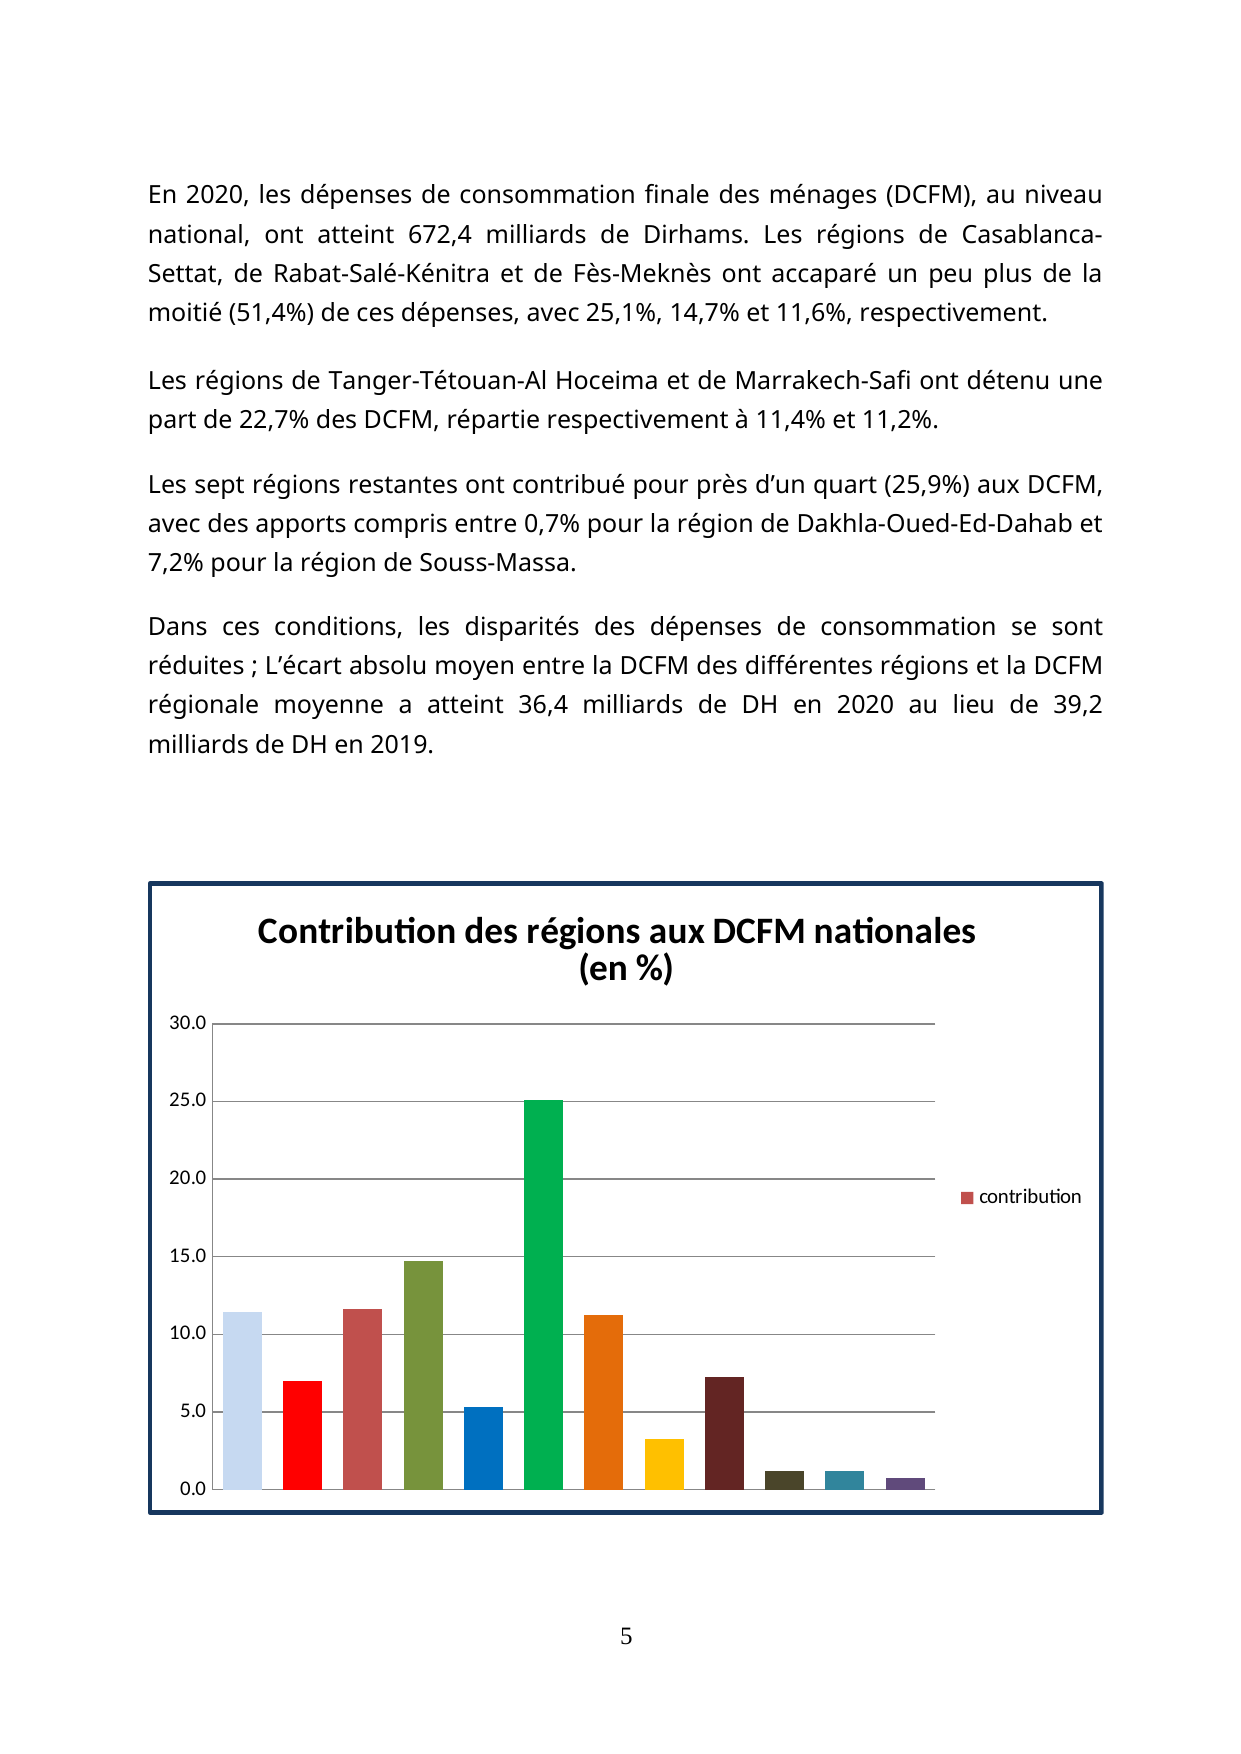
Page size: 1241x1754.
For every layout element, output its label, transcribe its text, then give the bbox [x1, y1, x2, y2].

text Les sept régions restantes ont contribué pour près d’un quart (25,9%) aux DCFM, avec des apports compris entre 0,7% pour la région de Dakhla-Oued-Ed-Dahab et 7,2% pour la région de Souss-Massa. [148, 466, 1104, 579]
text Les régions de Tanger-Tétouan-Al Hoceima et de Marrakech-Safi ont détenu une part de 22,7% des DCFM, répartie respectivement à 11,4% et 11,2%. [148, 363, 1104, 436]
text Dans ces conditions, les disparités des dépenses de consommation se sont réduites ; L’écart absolu moyen entre la DCFM des différentes régions et la DCFM régionale moyenne a atteint 36,4 milliards de DH en 2020 au lieu de 39,2 milliards de DH en 2019. [148, 609, 1104, 760]
text En 2020, les dépenses de consommation finale des ménages (DCFM), au niveau national, ont atteint 672,4 milliards de Dirhams. Les régions de Casablanca-Settat, de Rabat-Salé-Kénitra et de Fès-Meknès ont accaparé un peu plus de la moitié (51,4%) de ces dépenses, avec 25,1%, 14,7% et 11,6%, respectivement. [148, 177, 1104, 329]
